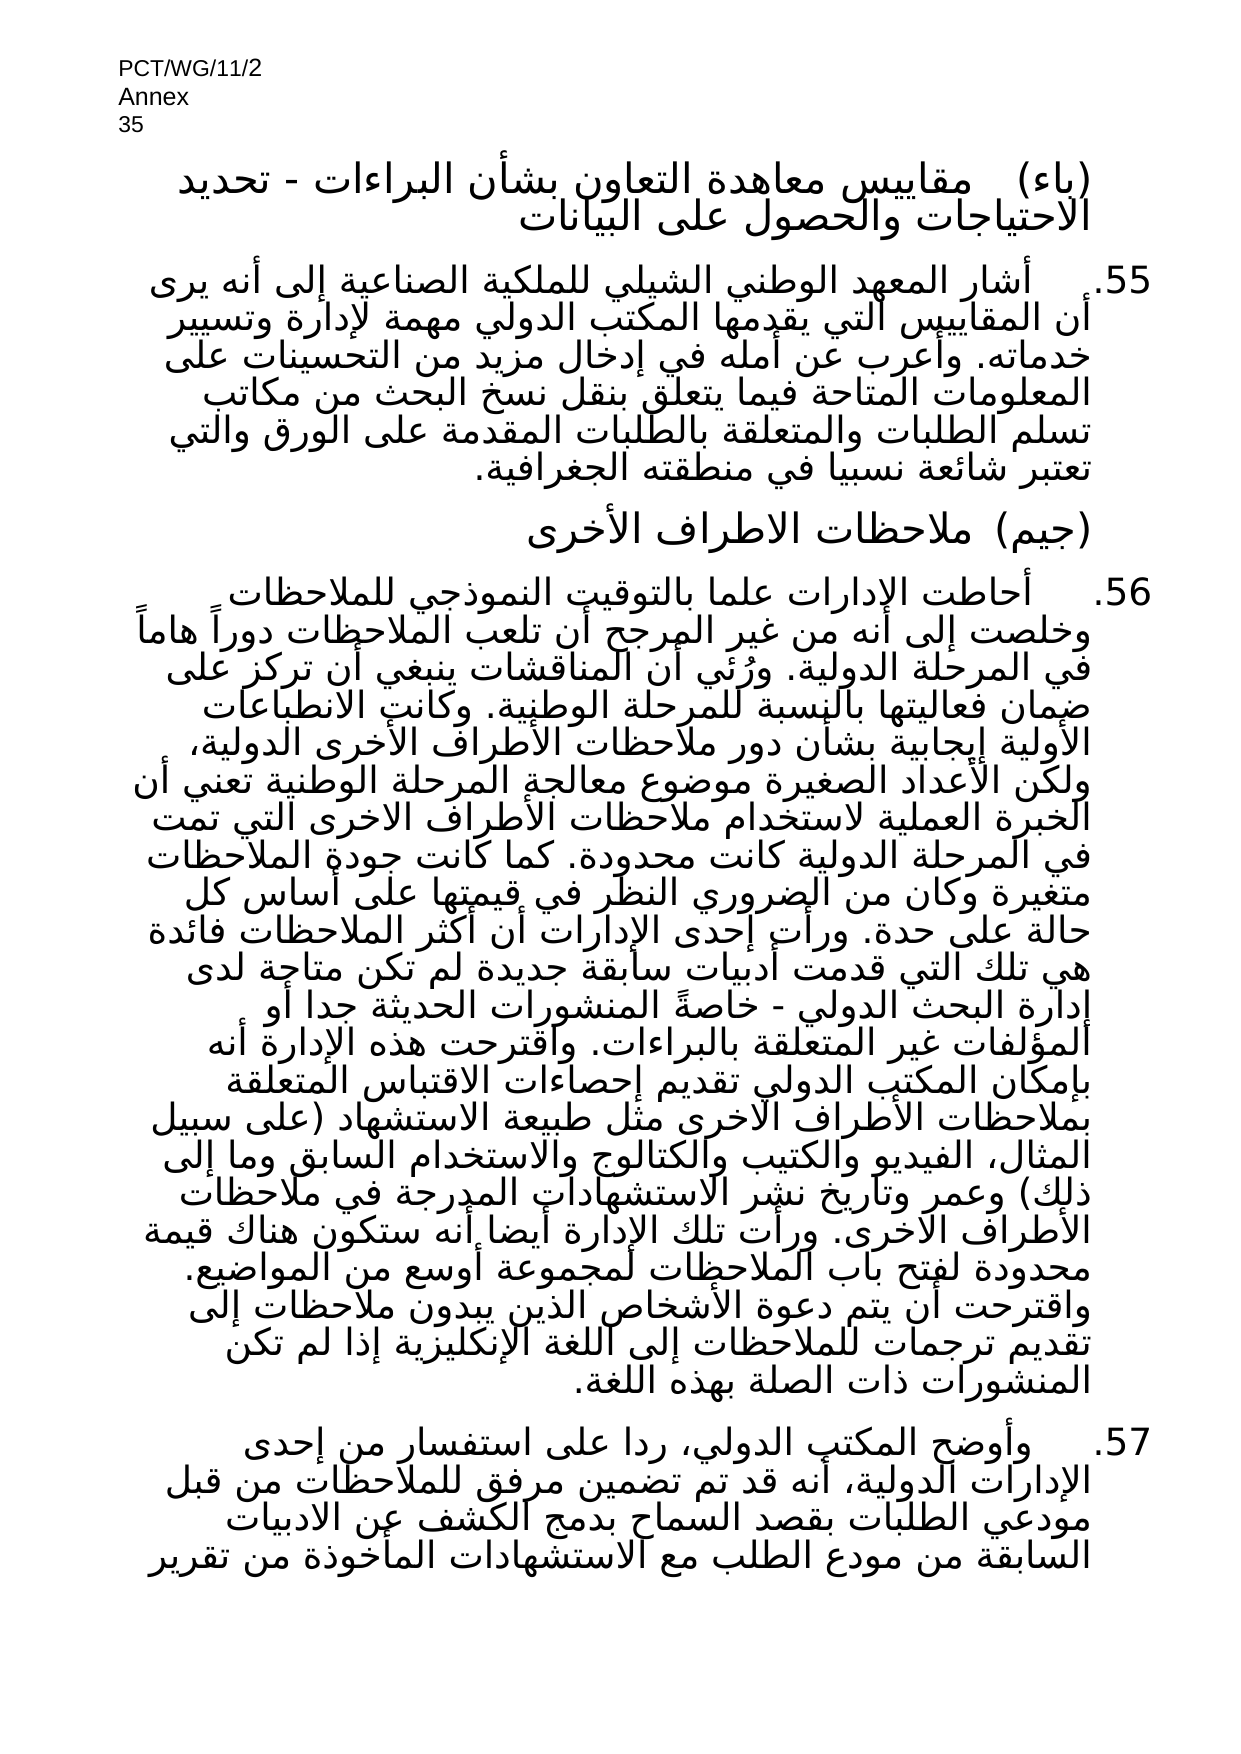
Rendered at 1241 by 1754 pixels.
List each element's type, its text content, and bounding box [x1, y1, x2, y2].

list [118, 1426, 1092, 1576]
list (جيم) ملاحظات الاطراف الأخرى [720, 513, 1092, 551]
list أشار المعهد الوطني الشيلي للملكية الصناعية إلى أنه يرى أن المقاييس التي يقدمها المكتب الدولي مهمة لإدارة وتسيير خدماته. وأعرب عن أمله في إدخال مزيد من التحسينات على المعلومات المتاحة فيما يتعلق بنقل نسخ البحث من مكاتب تسلم الطلبات والمتعلقة بالطلبات المقدمة على الورق والتي تعتبر شائعة نسبيا في منطقته الجغرافية. [118, 263, 1092, 488]
list (جيم) ملاحظات الاطراف الأخرى [118, 513, 738, 551]
list أحاطت الادارات علما بالتوقيت النموذجي للملاحظات وخلصت إلى أنه من غير المرجح أن تلعب الملاحظات دوراً هاماً في المرحلة الدولية. ورُئي أن المناقشات ينبغي أن تركز على ضمان فعاليتها بالنسبة للمرحلة الوطنية. وكانت الانطباعات الأولية إيجابية بشأن دور ملاحظات الأطراف الأخرى الدولية، ولكن الأعداد الصغيرة موضوع معالجة المرحلة الوطنية تعني أن الخبرة العملية لاستخدام ملاحظات الأطراف الاخرى التي تمت في المرحلة الدولية كانت محدودة. كما كانت جودة الملاحظات متغيرة وكان من الضروري النظر في قيمتها على أساس كل حالة على حدة. ورأت إحدى الإدارات أن أكثر الملاحظات فائدة هي تلك التي قدمت أدبيات سابقة جديدة لم تكن متاحة لدى إدارة البحث الدولي - خاصةً المنشورات الحديثة جدا أو المؤلفات غير المتعلقة بالبراءات. واقترحت هذه الإدارة أنه بإمكان المكتب الدولي تقديم إحصاءات الاقتباس المتعلقة بملاحظات الأطراف الاخرى مثل طبيعة الاستشهاد (على سبيل المثال، الفيديو والكتيب والكتالوج والاستخدام السابق وما إلى ذلك) وعمر وتاريخ نشر الاستشهادات المدرجة في ملاحظات الأطراف الاخرى. ورأت تلك الإدارة أيضا أنه ستكون هناك قيمة محدودة لفتح باب الملاحظات لمجموعة أوسع من المواضيع. واقترحت أن يتم دعوة الأشخاص الذين يبدون ملاحظات إلى تقديم ترجمات للملاحظات إلى اللغة الإنكليزية إذا لم تكن المنشورات ذات الصلة بهذه اللغة. [118, 576, 1092, 1401]
list (باء) مقاييس معاهدة التعاون بشأن البراءات - تحديد الاحتياجات والحصول على البيانات [118, 163, 1092, 238]
